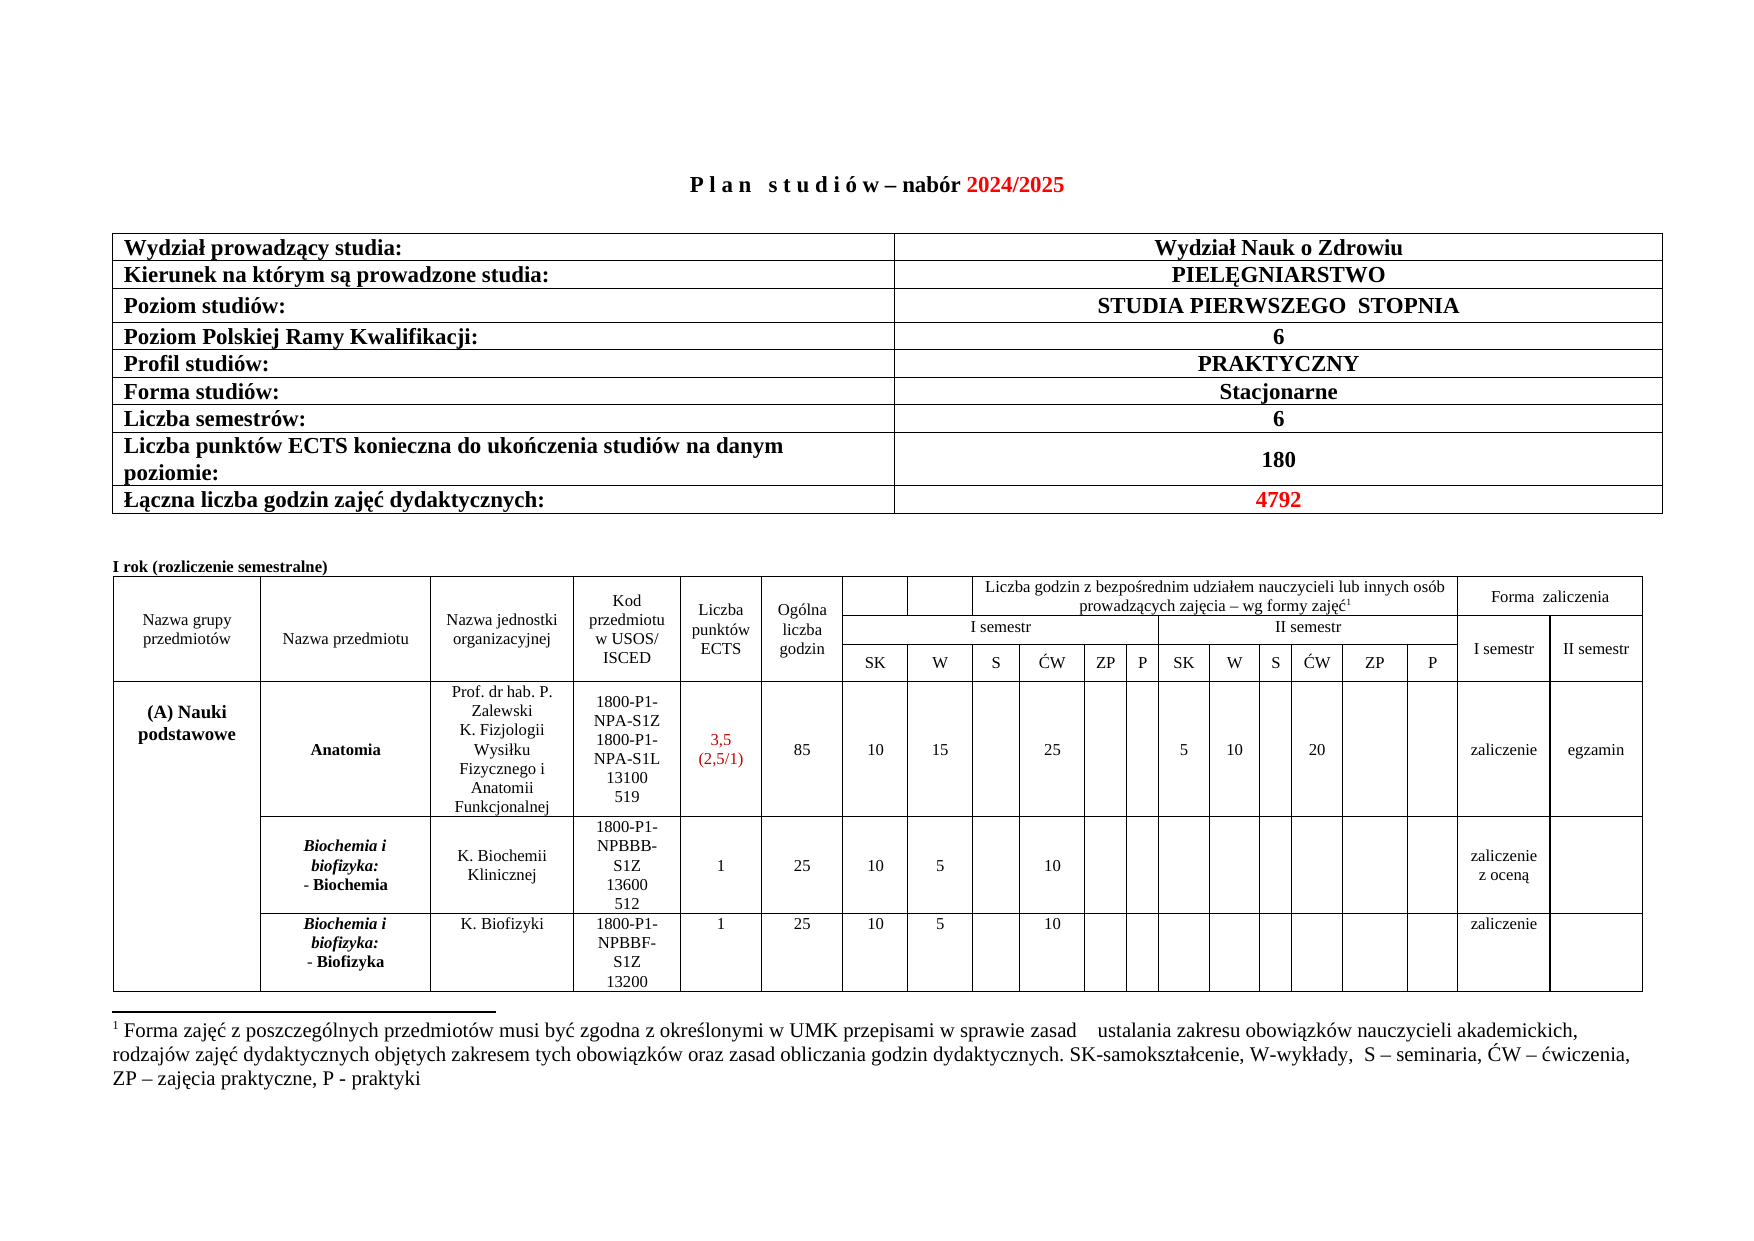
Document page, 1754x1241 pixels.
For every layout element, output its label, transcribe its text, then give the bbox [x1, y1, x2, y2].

table_cell [973, 682, 1019, 816]
table_cell [1260, 914, 1291, 991]
table_cell Stacjonarne [895, 378, 1662, 404]
table_cell 1800-P1- NPBBB-S1Z 13600 512 [574, 817, 680, 913]
table_cell [1159, 817, 1209, 913]
table_cell 5 [908, 914, 972, 991]
table_cell [1127, 817, 1158, 913]
table_cell Anatomia [261, 682, 430, 816]
table_cell [1085, 914, 1126, 991]
table_cell [1343, 914, 1407, 991]
table_cell K. Biochemii Klinicznej [431, 817, 573, 913]
text I rok (rozliczenie semestralne) [112, 557, 1641, 576]
table_header Ogólna liczba godzin [762, 577, 842, 681]
table_cell 15 [908, 682, 972, 816]
table_cell [1127, 914, 1158, 991]
table_cell [1292, 817, 1342, 913]
table_cell zaliczenie [1458, 682, 1549, 816]
table_cell P [1127, 645, 1158, 681]
table_cell (A) Nauki podstawowe [114, 682, 260, 991]
table_cell PIELĘGNIARSTWO [895, 261, 1662, 287]
table_cell zaliczenie z oceną [1458, 817, 1549, 913]
table_cell 6 [895, 323, 1662, 349]
table_cell Biochemia i biofizyka: - Biochemia [261, 817, 430, 913]
table_cell 3,5 (2,5/1) [681, 682, 761, 816]
table_header Forma zaliczenia [1458, 577, 1642, 615]
table_cell 1800-P1-NPA-S1Z 1800-P1-NPA-S1L 13100 519 [574, 682, 680, 816]
table_cell Poziom Polskiej Ramy Kwalifikacji: [113, 323, 894, 349]
table_cell [1408, 817, 1457, 913]
table_header Nazwa jednostki organizacyjnej [431, 577, 573, 681]
table_cell STUDIA PIERWSZEGO STOPNIA [895, 289, 1662, 322]
table_cell Liczba punktów ECTS konieczna do ukończenia studiów na danym poziomie: [113, 433, 894, 485]
table_header Liczba punktów ECTS [681, 577, 761, 681]
table_cell Kierunek na którym są prowadzone studia: [113, 261, 894, 287]
table_cell S [973, 645, 1019, 681]
table_cell I semestr [1458, 616, 1549, 681]
table_cell [1408, 682, 1457, 816]
table_cell 1 [681, 817, 761, 913]
table_cell ĆW [1292, 645, 1342, 681]
table_cell K. Biofizyki [431, 914, 573, 991]
table_cell [973, 914, 1019, 991]
table_cell 5 [908, 817, 972, 913]
table_header Liczba godzin z bezpośrednim udziałem nauczycieli lub innych osób prowadzących zajęcia – wg formy zajęć [973, 577, 1457, 615]
table_header Nazwa przedmiotu [261, 577, 430, 681]
table_cell [1260, 682, 1291, 816]
table_cell [1292, 914, 1342, 991]
text P l a n s t u d i ó w – nabór 2024/2025 [112, 172, 1641, 198]
table_cell [1343, 682, 1407, 816]
table_header [908, 577, 972, 615]
table_cell W [1210, 645, 1259, 681]
table_cell 10 [843, 914, 907, 991]
table_cell Poziom studiów: [113, 289, 894, 322]
table_cell I semestr [843, 616, 1158, 644]
table_header Wydział Nauk o Zdrowiu [895, 234, 1662, 260]
table_cell Łączna liczba godzin zajęć dydaktycznych: [113, 486, 894, 513]
table_cell 5 [1159, 682, 1209, 816]
table_cell W [908, 645, 972, 681]
table_cell [1085, 817, 1126, 913]
table_cell Profil studiów: [113, 350, 894, 377]
table_cell [1260, 817, 1291, 913]
table_header [843, 577, 907, 615]
table_header Kod przedmiotu w USOS/ ISCED [574, 577, 680, 681]
table_cell Forma studiów: [113, 378, 894, 404]
table_cell 1 [681, 914, 761, 991]
table_cell [1210, 817, 1259, 913]
table_cell [1343, 817, 1407, 913]
table_header Nazwa grupy przedmiotów [114, 577, 260, 681]
table_cell 10 [1210, 682, 1259, 816]
table_cell 10 [1020, 914, 1084, 991]
table_cell 25 [762, 817, 842, 913]
table_cell 10 [1020, 817, 1084, 913]
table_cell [574, 914, 680, 991]
table_cell S [1260, 645, 1291, 681]
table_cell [261, 914, 430, 991]
table_cell P [1408, 645, 1457, 681]
table_cell 4792 [895, 486, 1662, 513]
table_cell [1408, 914, 1457, 991]
table_cell [1159, 914, 1209, 991]
table_cell Liczba semestrów: [113, 405, 894, 432]
table_cell 85 [762, 682, 842, 816]
table_cell 10 [843, 682, 907, 816]
table_cell [1551, 914, 1642, 991]
table_cell 25 [762, 914, 842, 991]
table_cell ĆW [1020, 645, 1084, 681]
table_cell 20 [1292, 682, 1342, 816]
table_cell [973, 817, 1019, 913]
table_cell SK [1159, 645, 1209, 681]
table_cell II semestr [1551, 616, 1642, 681]
table_cell 10 [843, 817, 907, 913]
table_cell 25 [1020, 682, 1084, 816]
table_cell PRAKTYCZNY [895, 350, 1662, 377]
table_cell zaliczenie [1458, 914, 1549, 991]
table_cell egzamin [1551, 682, 1642, 816]
table_cell 6 [895, 405, 1662, 432]
table_header Wydział prowadzący studia: [113, 234, 894, 260]
table_cell [1085, 682, 1126, 816]
table_cell 180 [895, 433, 1662, 485]
table_cell [1127, 682, 1158, 816]
table_cell ZP [1085, 645, 1126, 681]
table_cell II semestr [1159, 616, 1457, 644]
table_cell [1210, 914, 1259, 991]
table_cell Prof. dr hab. P. Zalewski K. Fizjologii Wysiłku Fizycznego i Anatomii Funkcjonalnej [431, 682, 573, 816]
table_cell [1551, 817, 1642, 913]
table_cell SK [843, 645, 907, 681]
table_cell ZP [1343, 645, 1407, 681]
